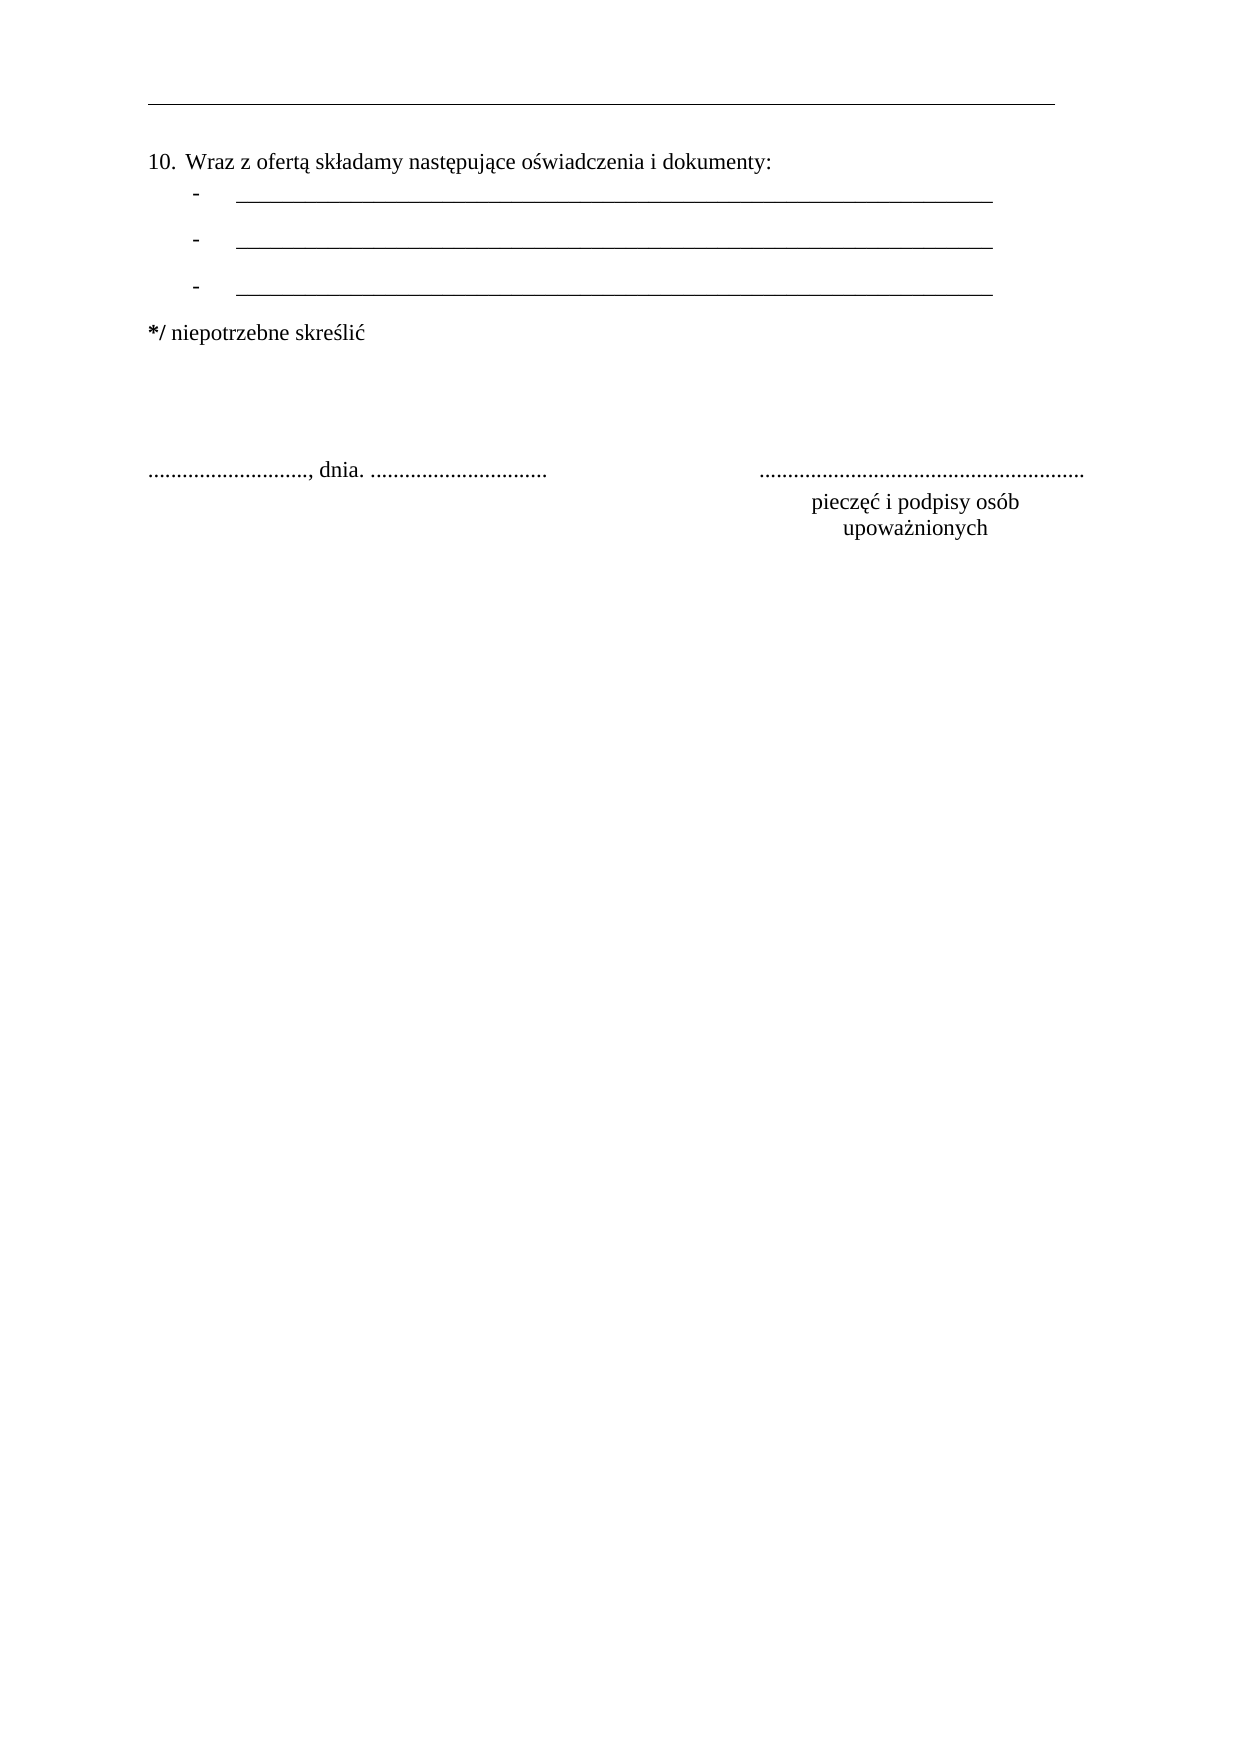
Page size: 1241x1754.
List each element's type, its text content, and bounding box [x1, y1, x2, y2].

list Wraz z ofertą składamy następujące oświadczenia i dokumenty: [148, 148, 1093, 175]
text - __________________________________________________________________ [192, 179, 1093, 205]
text */ niepotrzebne skreślić [148, 319, 1093, 346]
text - __________________________________________________________________ [192, 272, 1093, 299]
text ............................, dnia. ............................... ......................................................... [148, 456, 1093, 483]
text pieczęć i podpisy osób upoważnionych [738, 488, 1093, 541]
text - __________________________________________________________________ [192, 226, 1093, 252]
